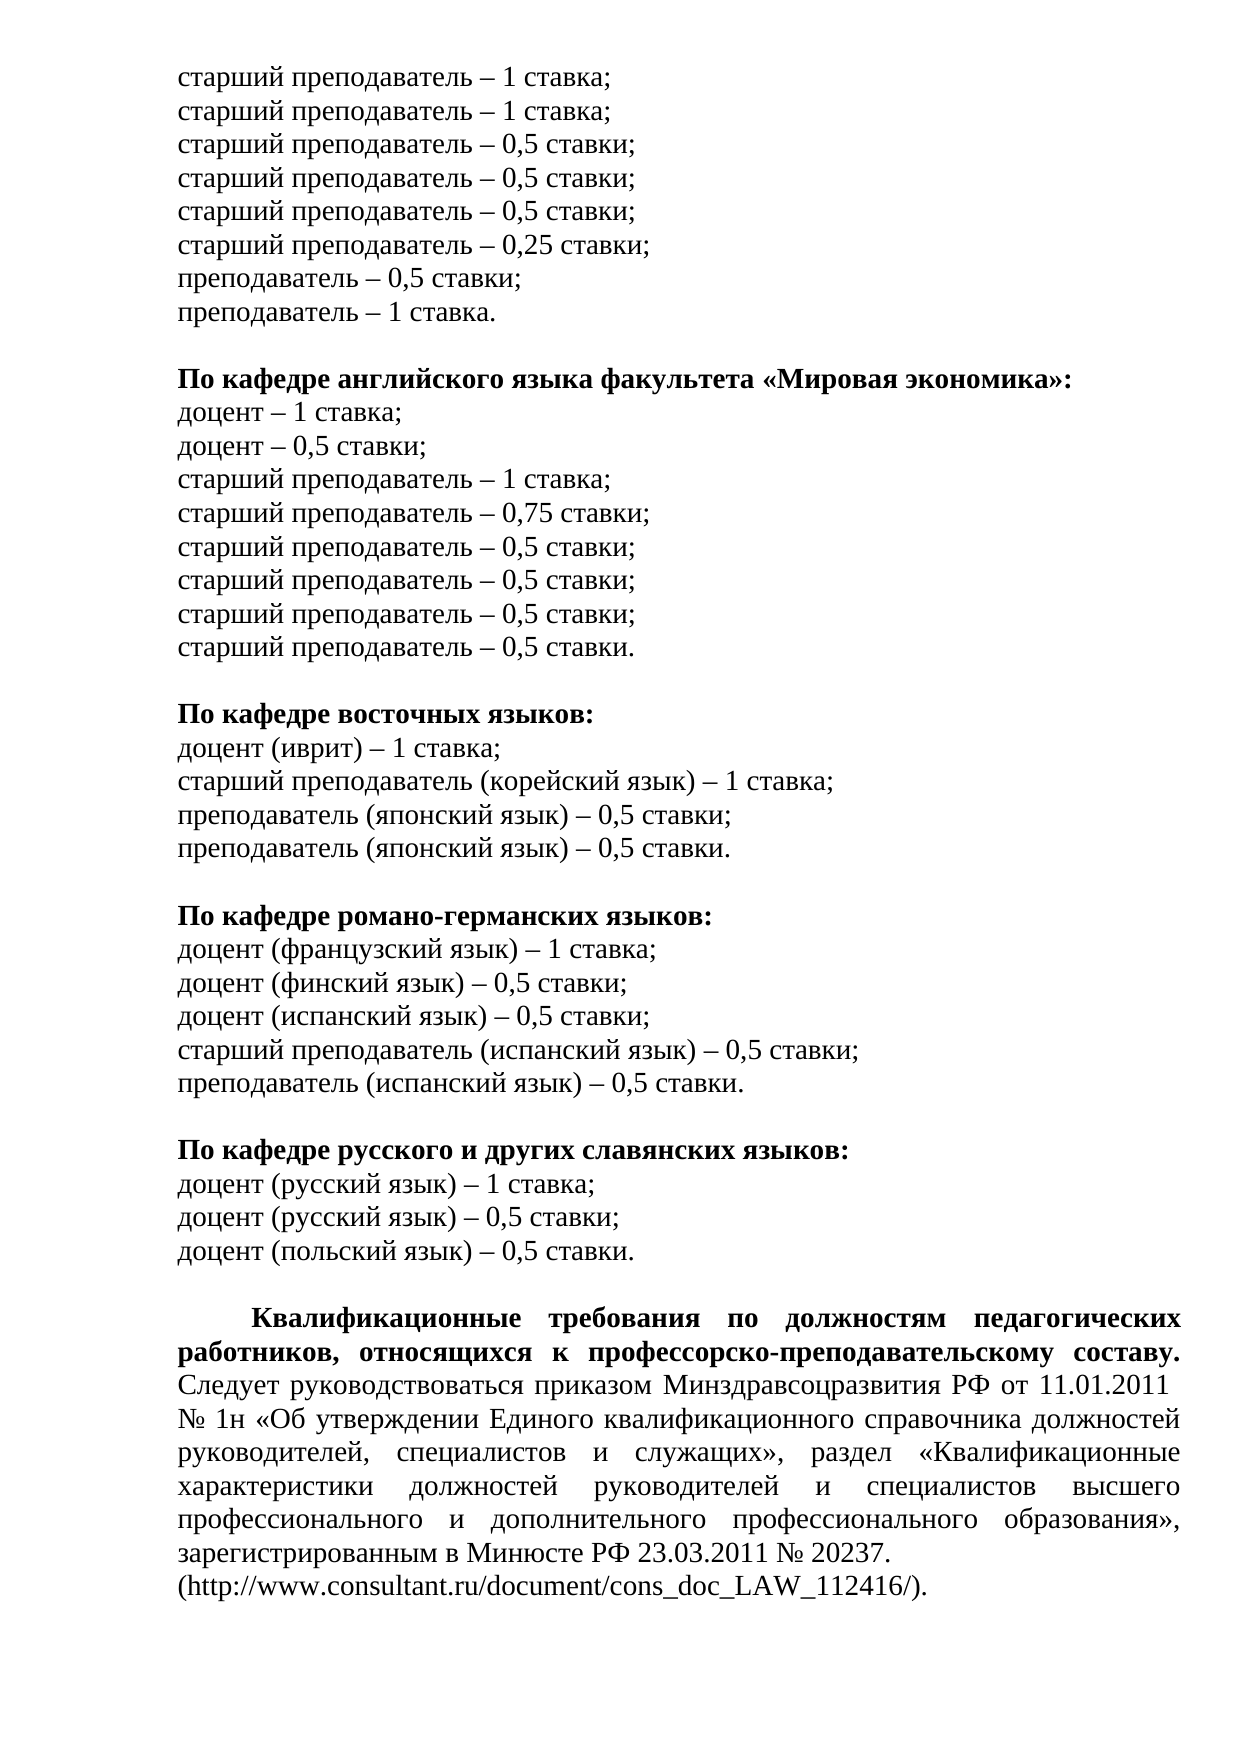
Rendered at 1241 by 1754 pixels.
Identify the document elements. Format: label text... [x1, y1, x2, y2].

text старший преподаватель – 0,5 ставки; [177, 529, 1181, 562]
text доцент (русский язык) – 1 ставка; [177, 1166, 1181, 1199]
text доцент (иврит) – 1 ставка; [177, 730, 1181, 763]
text старший преподаватель – 0,75 ставки; [177, 495, 1181, 529]
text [177, 93, 1181, 126]
text преподаватель – 1 ставка. [177, 294, 1181, 327]
text По кафедре русского и других славянских языков: [177, 1132, 1181, 1166]
text старший преподаватель – 0,5 ставки; [177, 126, 1181, 160]
text доцент (испанский язык) – 0,5 ставки; [177, 998, 1181, 1032]
text старший преподаватель – 0,5 ставки. [177, 629, 1181, 663]
text старший преподаватель – 0,5 ставки; [177, 596, 1181, 629]
text доцент (финский язык) – 0,5 ставки; [177, 965, 1181, 998]
text доцент – 1 ставка; [177, 394, 1181, 428]
text доцент (французский язык) – 1 ставка; [177, 931, 1181, 965]
text преподаватель (японский язык) – 0,5 ставки; [177, 797, 1181, 831]
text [177, 59, 1181, 93]
text преподаватель (японский язык) – 0,5 ставки. [177, 831, 1181, 864]
text По кафедре английского языка факультета «Мировая экономика»: [177, 361, 1181, 394]
text преподаватель (испанский язык) – 0,5 ставки. [177, 1065, 1181, 1099]
text старший преподаватель – 0,5 ставки; [177, 160, 1181, 193]
text доцент – 0,5 ставки; [177, 428, 1181, 462]
text старший преподаватель – 1 ставка; [177, 462, 1181, 495]
text старший преподаватель (испанский язык) – 0,5 ставки; [177, 1032, 1181, 1065]
text преподаватель – 0,5 ставки; [177, 260, 1181, 294]
text (http://www.consultant.ru/document/cons_doc_LAW_112416/). [177, 1568, 1181, 1602]
text По кафедре восточных языков: [177, 696, 1181, 730]
text старший преподаватель (корейский язык) – 1 ставка; [177, 763, 1181, 797]
text старший преподаватель – 0,25 ставки; [177, 227, 1181, 260]
text старший преподаватель – 0,5 ставки; [177, 562, 1181, 596]
text доцент (польский язык) – 0,5 ставки. [177, 1233, 1181, 1267]
text старший преподаватель – 0,5 ставки; [177, 193, 1181, 227]
text доцент (русский язык) – 0,5 ставки; [177, 1199, 1181, 1233]
text По кафедре романо-германских языков: [177, 898, 1181, 931]
text Квалификационные требования по должностям педагогических работников, относящихся к профессорско-преподавательскому составу. Следует руководствоваться приказом Минздравсоцразвития РФ от 11.01.2011 № 1н «Об утверждении Единого квалификационного справочника должностей руководителей, специалистов и служащих», раздел «Квалификационные характеристики должностей руководителей и специалистов высшего профессионального и дополнительного профессионального образования», зарегистрированным в Минюсте РФ 23.03.2011 № 20237. [177, 1300, 1181, 1568]
